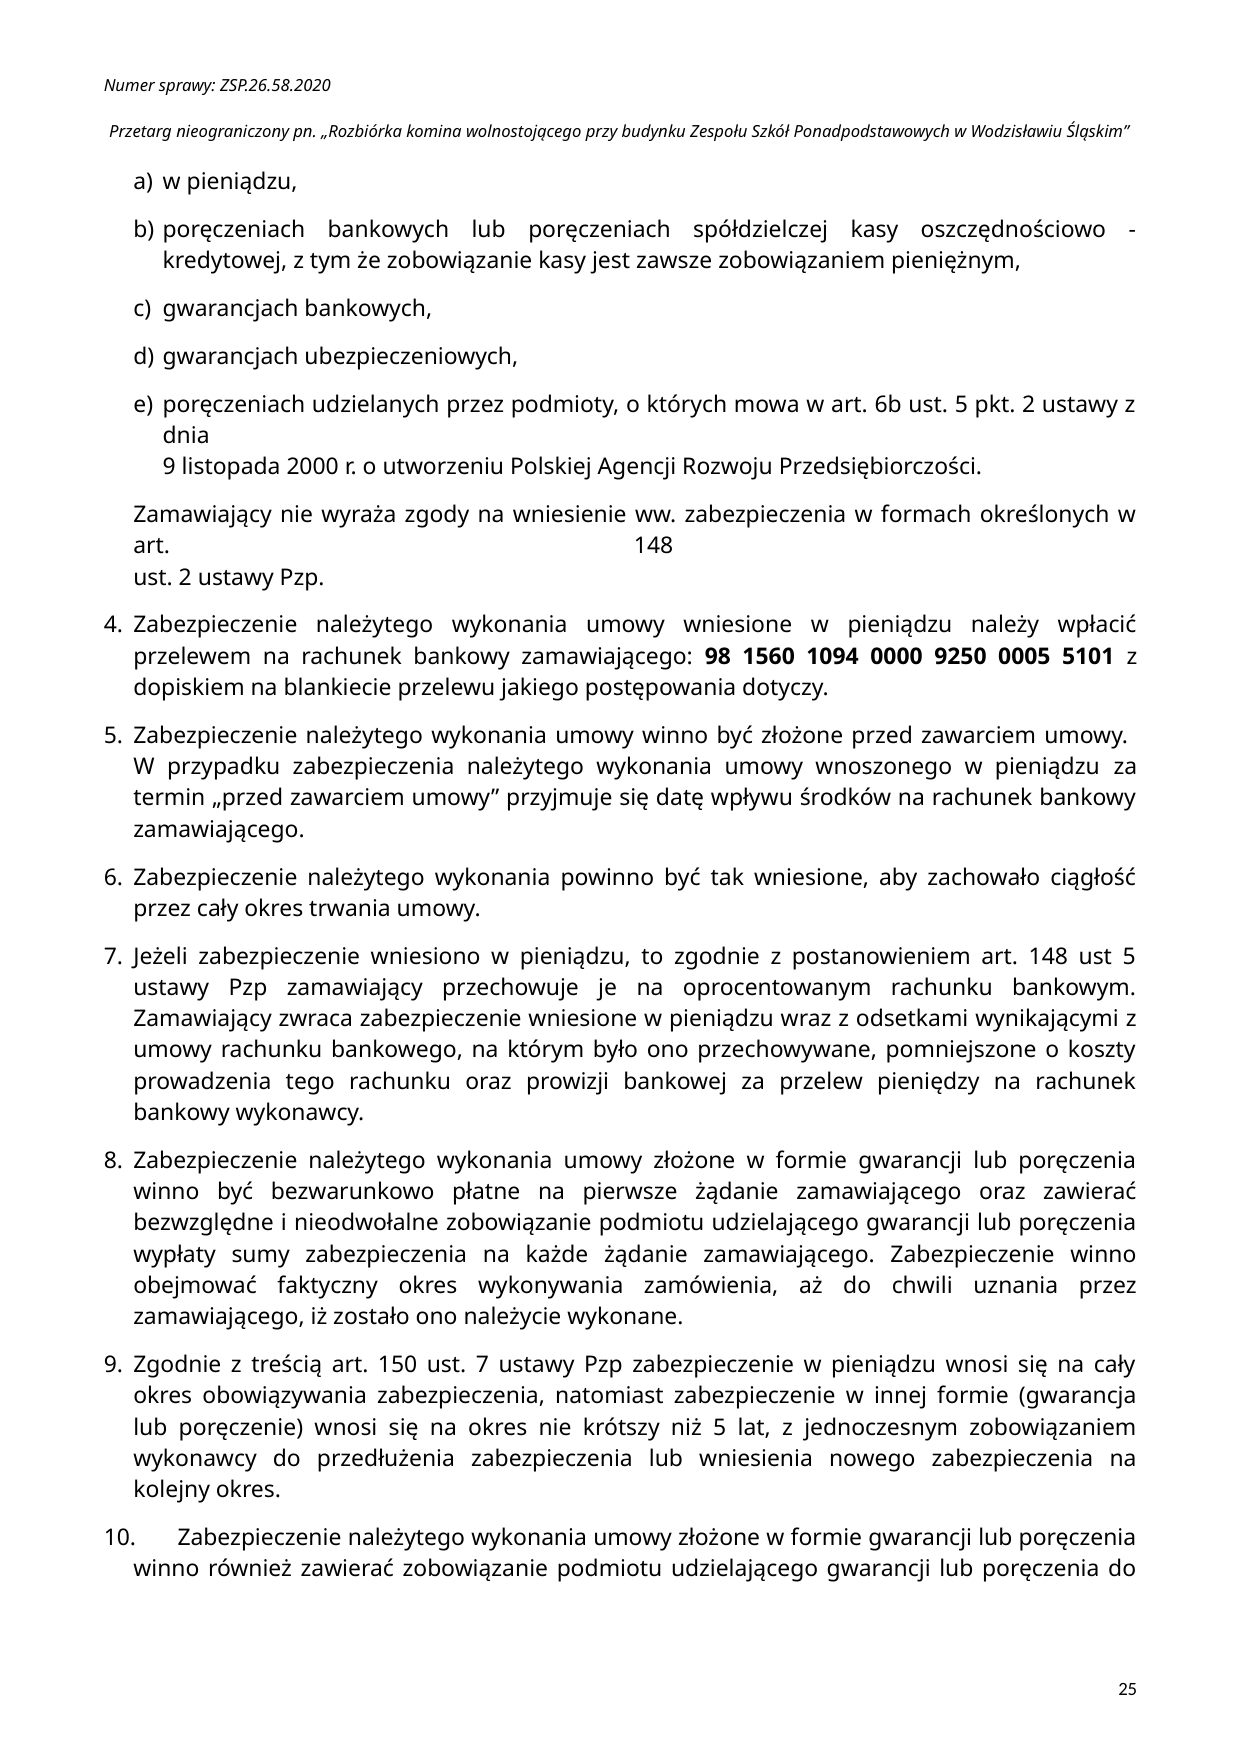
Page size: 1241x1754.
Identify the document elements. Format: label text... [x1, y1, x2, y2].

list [103, 1521, 1137, 1583]
list poręczeniach bankowych lub poręczeniach spółdzielczej kasy oszczędnościowo - kredytowej, z tym że zobowiązanie kasy jest zawsze zobowiązaniem pieniężnym, [133, 213, 1137, 275]
list w pieniądzu, [133, 165, 1137, 196]
list Zgodnie z treścią art. 150 ust. 7 ustawy Pzp zabezpieczenie w pieniądzu wnosi się na cały okres obowiązywania zabezpieczenia, natomiast zabezpieczenie w innej formie (gwarancja lub poręczenie) wnosi się na okres nie krótszy niż 5 lat, z jednoczesnym zobowiązaniem wykonawcy do przedłużenia zabezpieczenia lub wniesienia nowego zabezpieczenia na kolejny okres. [103, 1348, 1137, 1504]
list Zabezpieczenie należytego wykonania umowy złożone w formie gwarancji lub poręczenia winno być bezwarunkowo płatne na pierwsze żądanie zamawiającego oraz zawierać bezwzględne i nieodwołalne zobowiązanie podmiotu udzielającego gwarancji lub poręczenia wypłaty sumy zabezpieczenia na każde żądanie zamawiającego. Zabezpieczenie winno obejmować faktyczny okres wykonywania zamówienia, aż do chwili uznania przez zamawiającego, iż zostało ono należycie wykonane. [103, 1144, 1137, 1331]
list Jeżeli zabezpieczenie wniesiono w pieniądzu, to zgodnie z postanowieniem art. 148 ust 5 ustawy Pzp zamawiający przechowuje je na oprocentowanym rachunku bankowym. Zamawiający zwraca zabezpieczenie wniesione w pieniądzu wraz z odsetkami wynikającymi z umowy rachunku bankowego, na którym było ono przechowywane, pomniejszone o koszty prowadzenia tego rachunku oraz prowizji bankowej za przelew pieniędzy na rachunek bankowy wykonawcy. [103, 940, 1137, 1127]
text Zamawiający nie wyraża zgody na wniesienie ww. zabezpieczenia w formach określonych w art. 148 ust. 2 ustawy Pzp. [133, 498, 1137, 592]
list Zabezpieczenie należytego wykonania umowy wniesione w pieniądzu należy wpłacić przelewem na rachunek bankowy zamawiającego: 98 1560 1094 0000 9250 0005 5101 z dopiskiem na blankiecie przelewu jakiego postępowania dotyczy. [103, 608, 1137, 702]
list gwarancjach ubezpieczeniowych, [133, 340, 1137, 371]
list gwarancjach bankowych, [133, 292, 1137, 323]
list Zabezpieczenie należytego wykonania powinno być tak wniesione, aby zachowało ciągłość przez cały okres trwania umowy. [103, 861, 1137, 923]
list poręczeniach udzielanych przez podmioty, o których mowa w art. 6b ust. 5 pkt. 2 ustawy z dnia 9 listopada 2000 r. o utworzeniu Polskiej Agencji Rozwoju Przedsiębiorczości. [133, 388, 1137, 481]
list Zabezpieczenie należytego wykonania umowy winno być złożone przed zawarciem umowy. W przypadku zabezpieczenia należytego wykonania umowy wnoszonego w pieniądzu za termin „przed zawarciem umowy” przyjmuje się datę wpływu środków na rachunek bankowy zamawiającego. [103, 719, 1137, 844]
